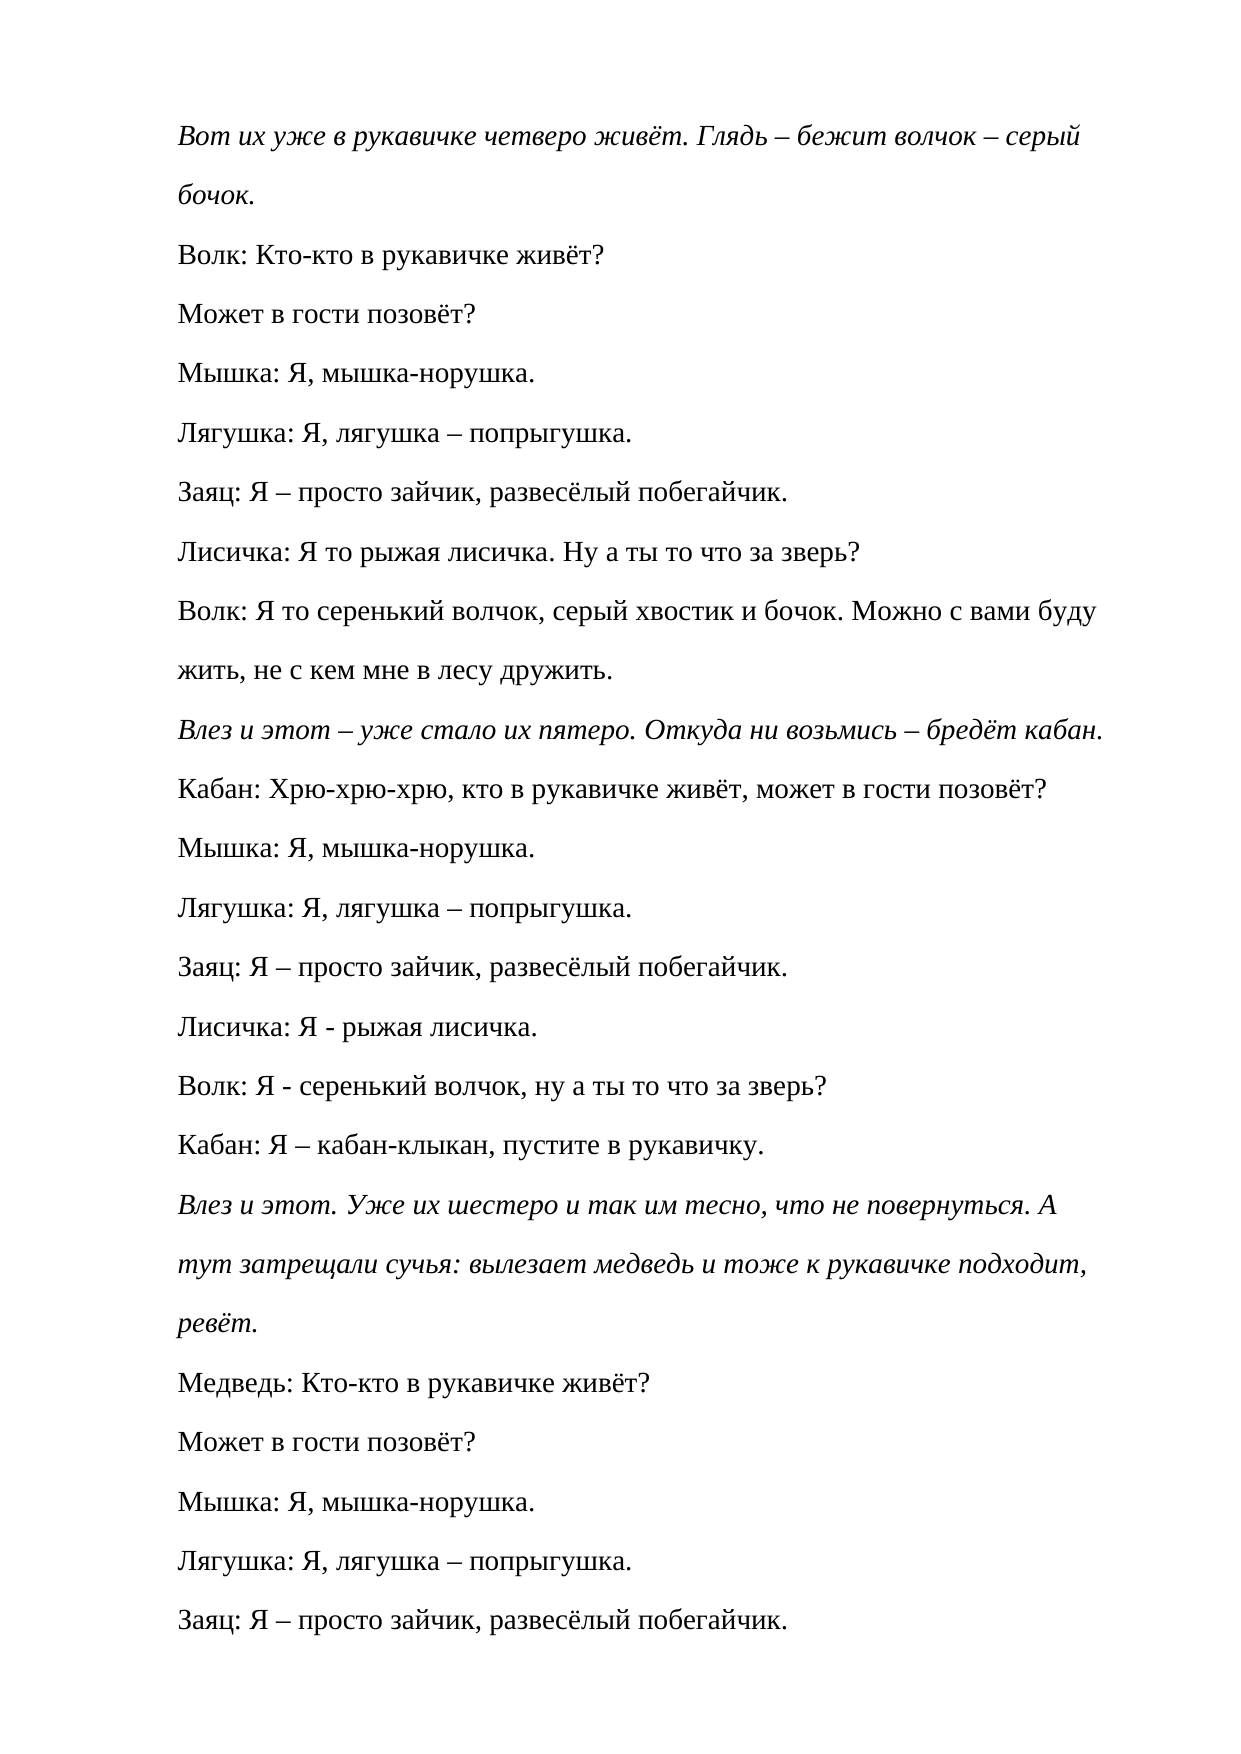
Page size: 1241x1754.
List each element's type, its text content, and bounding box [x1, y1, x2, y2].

text Заяц: Я – просто зайчик, развесёлый побегайчик. [177, 949, 1152, 983]
text Волк: Кто-кто в рукавичке живёт? [177, 237, 1152, 270]
text Влез и этот – уже стало их пятеро. Откуда ни возьмись – бредёт кабан. [177, 712, 1152, 745]
text ревёт. [177, 1306, 1152, 1339]
text Медведь: Кто-кто в рукавичке живёт? [177, 1365, 1152, 1398]
text Лисичка: Я - рыжая лисичка. [177, 1009, 1152, 1042]
text бочок. [177, 177, 1152, 211]
text Мышка: Я, мышка-норушка. [177, 831, 1152, 864]
text Заяц: Я – просто зайчик, развесёлый побегайчик. [177, 1602, 1152, 1636]
text Вот их уже в рукавичке четверо живёт. Глядь – бежит волчок – серый [177, 118, 1152, 152]
text Может в гости позовёт? [177, 296, 1152, 330]
text Лягушка: Я, лягушка – попрыгушка. [177, 415, 1152, 448]
text Лягушка: Я, лягушка – попрыгушка. [177, 1543, 1152, 1577]
text Лягушка: Я, лягушка – попрыгушка. [177, 890, 1152, 923]
text Кабан: Я – кабан-клыкан, пустите в рукавичку. [177, 1127, 1152, 1161]
text Влез и этот. Уже их шестеро и так им тесно, что не повернуться. А [177, 1187, 1152, 1220]
text Волк: Я - серенький волчок, ну а ты то что за зверь? [177, 1068, 1152, 1102]
text жить, не с кем мне в лесу дружить. [177, 652, 1152, 686]
text Может в гости позовёт? [177, 1424, 1152, 1458]
text Мышка: Я, мышка-норушка. [177, 1484, 1152, 1517]
text Кабан: Хрю-хрю-хрю, кто в рукавичке живёт, может в гости позовёт? [177, 771, 1152, 805]
text Мышка: Я, мышка-норушка. [177, 356, 1152, 389]
text Лисичка: Я то рыжая лисичка. Ну а ты то что за зверь? [177, 534, 1152, 567]
text Волк: Я то серенький волчок, серый хвостик и бочок. Можно с вами буду [177, 593, 1152, 627]
text Заяц: Я – просто зайчик, развесёлый побегайчик. [177, 474, 1152, 508]
text тут затрещали сучья: вылезает медведь и тоже к рукавичке подходит, [177, 1246, 1152, 1280]
